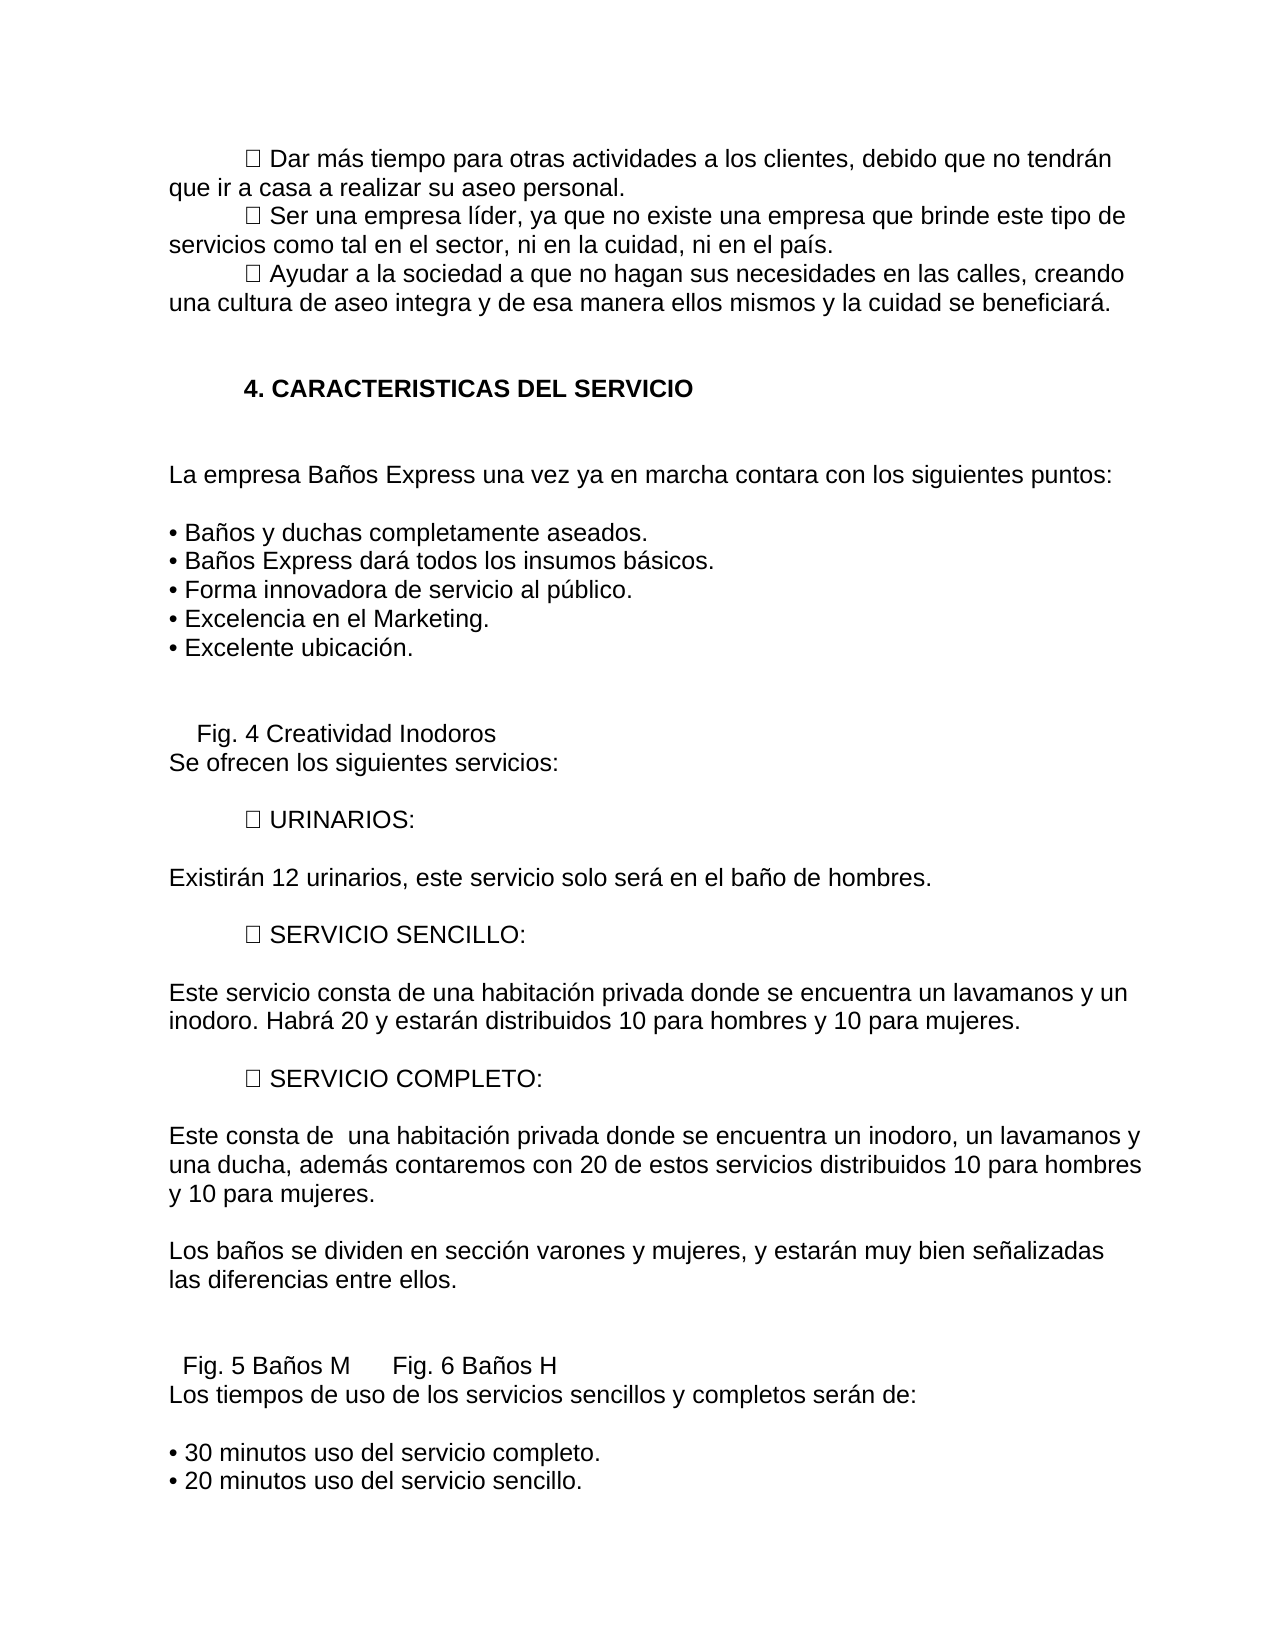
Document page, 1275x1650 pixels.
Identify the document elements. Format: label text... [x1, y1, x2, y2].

text • 30 minutos uso del servicio completo. [169, 1437, 1144, 1466]
text Este servicio consta de una habitación privada donde se encuentra un lavamanos y un inodoro. Habrá 20 y estarán distribuidos 10 para hombres y 10 para mujeres. [169, 977, 1144, 1035]
text • Excelente ubicación. [169, 632, 1144, 661]
list  URINARIOS: [169, 805, 1144, 834]
text • Baños Express dará todos los insumos básicos. [169, 546, 1144, 575]
text • Baños y duchas completamente aseados. [169, 517, 1144, 546]
text • Excelencia en el Marketing. [169, 604, 1144, 632]
text La empresa Baños Express una vez ya en marcha contara con los siguientes puntos: [169, 460, 1144, 489]
text Se ofrecen los siguientes servicios: [169, 747, 1144, 776]
text Fig. 5 Baños M Fig. 6 Baños H [169, 1351, 1144, 1380]
list  SERVICIO COMPLETO: [169, 1064, 1144, 1092]
text • Forma innovadora de servicio al público. [169, 575, 1144, 604]
text Fig. 4 Creatividad Inodoros [169, 719, 1144, 747]
list 4. CARACTERISTICAS DEL SERVICIO [169, 374, 1144, 402]
list  Ser una empresa líder, ya que no existe una empresa que brinde este tipo de servicios como tal en el sector, ni en la cuidad, ni en el país. [169, 201, 1144, 259]
text Este consta de una habitación privada donde se encuentra un inodoro, un lavamanos y una ducha, además contaremos con 20 de estos servicios distribuidos 10 para hombres y 10 para mujeres. [169, 1121, 1144, 1207]
text Los tiempos de uso de los servicios sencillos y completos serán de: [169, 1380, 1144, 1409]
text Existirán 12 urinarios, este servicio solo será en el baño de hombres. [169, 862, 1144, 891]
list  SERVICIO SENCILLO: [169, 920, 1144, 949]
text Los baños se dividen en sección varones y mujeres, y estarán muy bien señalizadas las diferencias entre ellos. [169, 1236, 1144, 1294]
list  Ayudar a la sociedad a que no hagan sus necesidades en las calles, creando una cultura de aseo integra y de esa manera ellos mismos y la cuidad se beneficiará. [169, 259, 1144, 316]
list  Dar más tiempo para otras actividades a los clientes, debido que no tendrán que ir a casa a realizar su aseo personal. [169, 144, 1144, 201]
text • 20 minutos uso del servicio sencillo. [169, 1466, 1144, 1495]
